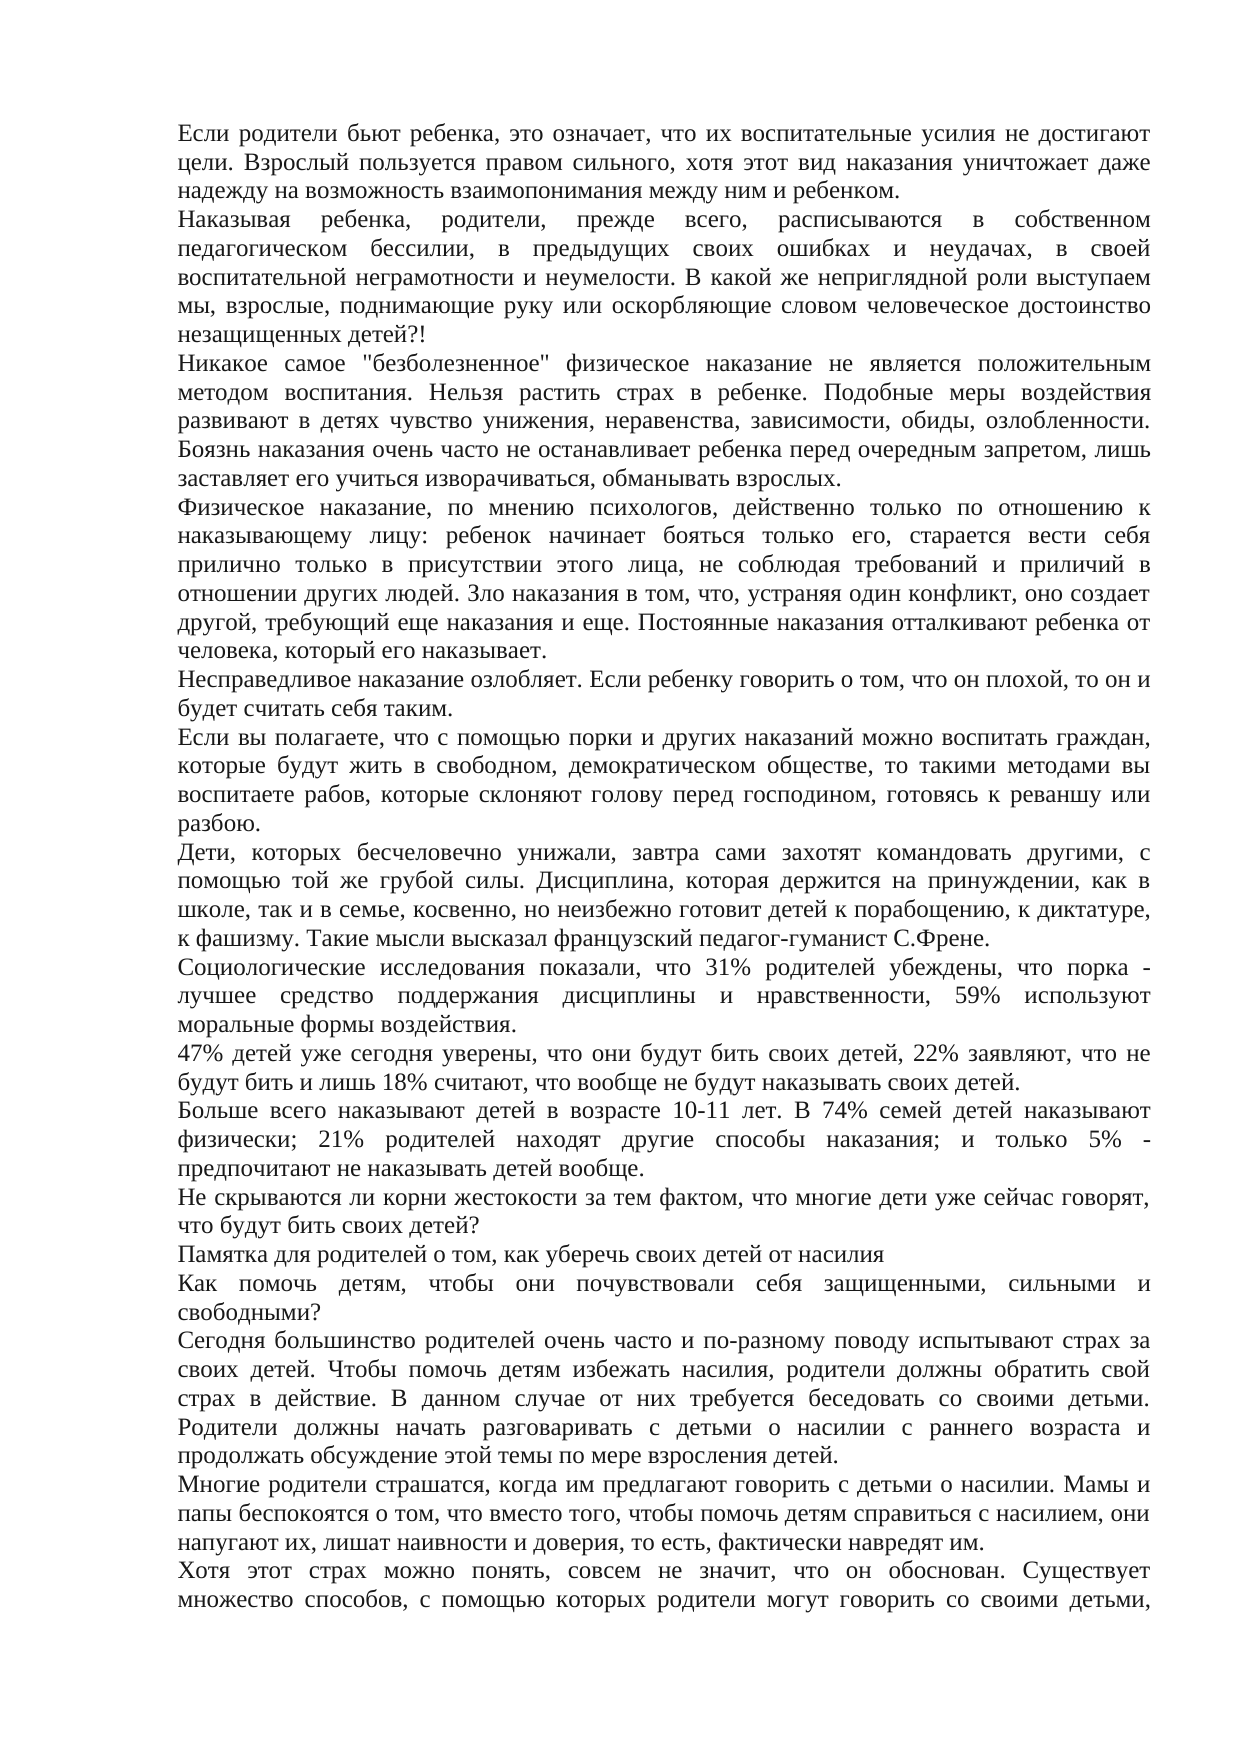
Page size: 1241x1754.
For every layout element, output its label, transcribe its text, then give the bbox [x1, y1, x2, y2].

text Если родители бьют ребенка, это означает, что их воспитательные усилия не достигают цели. Взрослый пользуется правом сильного, хотя этот вид наказания уничтожает даже надежду на возможность взаимопонимания между ним и ребенком. [177, 118, 1152, 204]
text Больше всего наказывают детей в возрасте 10-11 лет. В 74% семей детей наказывают физически; 21% родителей находят другие способы наказания; и только 5% - предпочитают не наказывать детей вообще. [177, 1096, 1152, 1182]
text Физическое наказание, по мнению психологов, действенно только по отношению к наказывающему лицу: ребенок начинает бояться только его, старается вести себя прилично только в присутствии этого лица, не соблюдая требований и приличий в отношении других людей. Зло наказания в том, что, устраняя один конфликт, оно создает другой, требующий еще наказания и еще. Постоянные наказания отталкивают ребенка от человека, который его наказывает. [177, 492, 1152, 664]
text Наказывая ребенка, родители, прежде всего, расписываются в собственном педагогическом бессилии, в предыдущих своих ошибках и неудачах, в своей воспитательной неграмотности и неумелости. В какой же неприглядной роли выступаем мы, взрослые, поднимающие руку или оскорбляющие словом человеческое достоинство незащищенных детей?! [177, 204, 1152, 348]
text Сегодня большинство родителей очень часто и по-разному поводу испытывают страх за своих детей. Чтобы помочь детям избежать насилия, родители должны обратить свой страх в действие. В данном случае от них требуется беседовать со своими детьми. Родители должны начать разговаривать с детьми о насилии с раннего возраста и продолжать обсуждение этой темы по мере взросления детей. [177, 1326, 1152, 1469]
text Социологические исследования показали, что 31% родителей убеждены, что порка - лучшее средство поддержания дисциплины и нравственности, 59% используют моральные формы воздействия. [177, 952, 1152, 1038]
text Многие родители страшатся, когда им предлагают говорить с детьми о насилии. Мамы и папы беспокоятся о том, что вместо того, чтобы помочь детям справиться с насилием, они напугают их, лишат наивности и доверия, то есть, фактически навредят им. [177, 1469, 1152, 1556]
text Как помочь детям, чтобы они почувствовали себя защищенными, сильными и свободными? [177, 1268, 1152, 1326]
text Никакое самое "безболезненное" физическое наказание не является положительным методом воспитания. Нельзя растить страх в ребенке. Подобные меры воздействия развивают в детях чувство унижения, неравенства, зависимости, обиды, озлобленности. Боязнь наказания очень часто не останавливает ребенка перед очередным запретом, лишь заставляет его учиться изворачиваться, обманывать взрослых. [177, 348, 1152, 492]
text 47% детей уже сегодня уверены, что они будут бить своих детей, 22% заявляют, что не будут бить и лишь 18% считают, что вообще не будут наказывать своих детей. [177, 1038, 1152, 1096]
text Если вы полагаете, что с помощью порки и других наказаний можно воспитать граждан, которые будут жить в свободном, демократическом обществе, то такими методами вы воспитаете рабов, которые склоняют голову перед господином, готовясь к реваншу или разбою. [177, 722, 1152, 837]
text Дети, которых бесчеловечно унижали, завтра сами захотят командовать другими, с помощью той же грубой силы. Дисциплина, которая держится на принуждении, как в школе, так и в семье, косвенно, но неизбежно готовит детей к порабощению, к диктатуре, к фашизму. Такие мысли высказал французский педагог-гуманист С.Френе. [177, 837, 1152, 952]
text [177, 1556, 1152, 1613]
text Несправедливое наказание озлобляет. Если ребенку говорить о том, что он плохой, то он и будет считать себя таким. [177, 664, 1152, 722]
text Памятка для родителей о том, как уберечь своих детей от насилия [177, 1239, 1152, 1268]
text Не скрываются ли корни жестокости за тем фактом, что многие дети уже сейчас говорят, что будут бить своих детей? [177, 1182, 1152, 1239]
